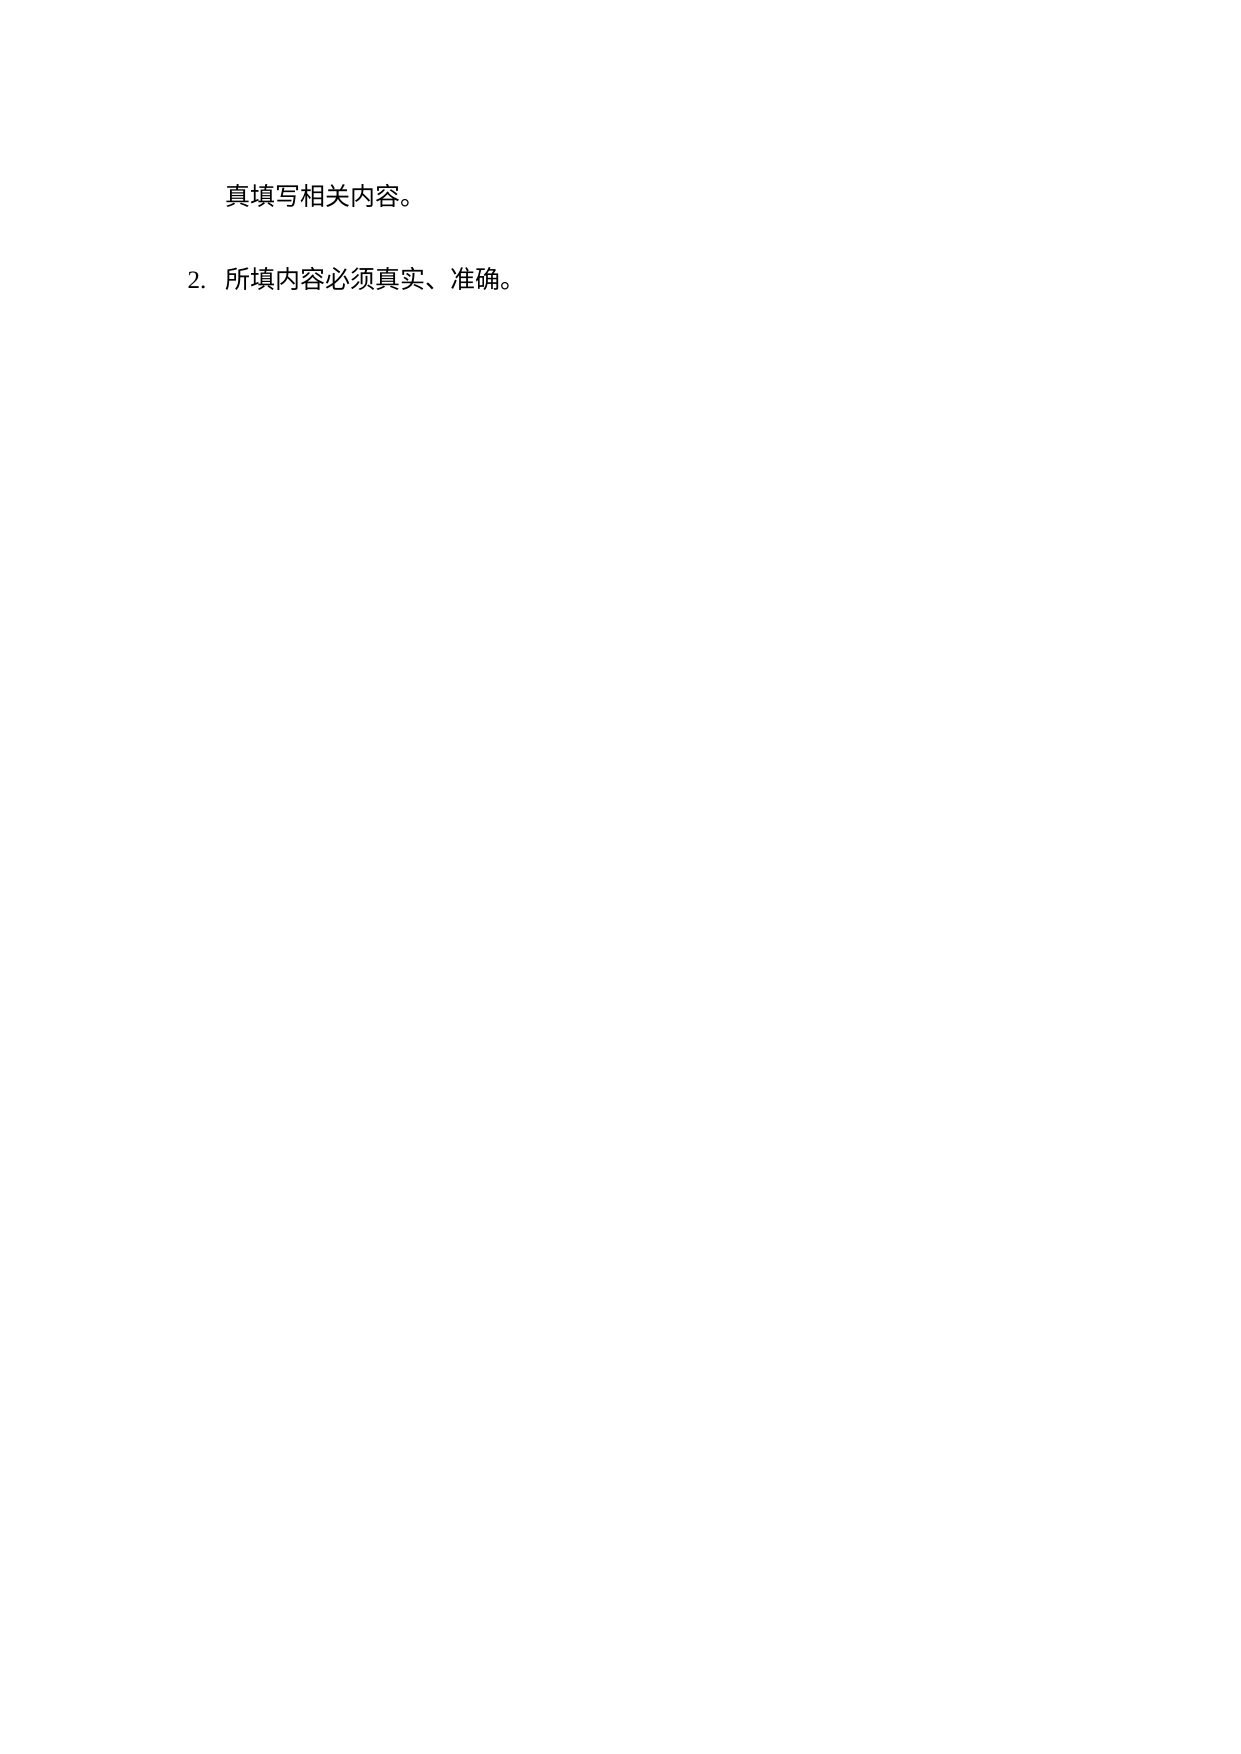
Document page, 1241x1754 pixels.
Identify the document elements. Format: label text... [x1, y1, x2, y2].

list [187, 162, 1053, 227]
list 所填内容必须真实、准确。 [187, 245, 1053, 310]
